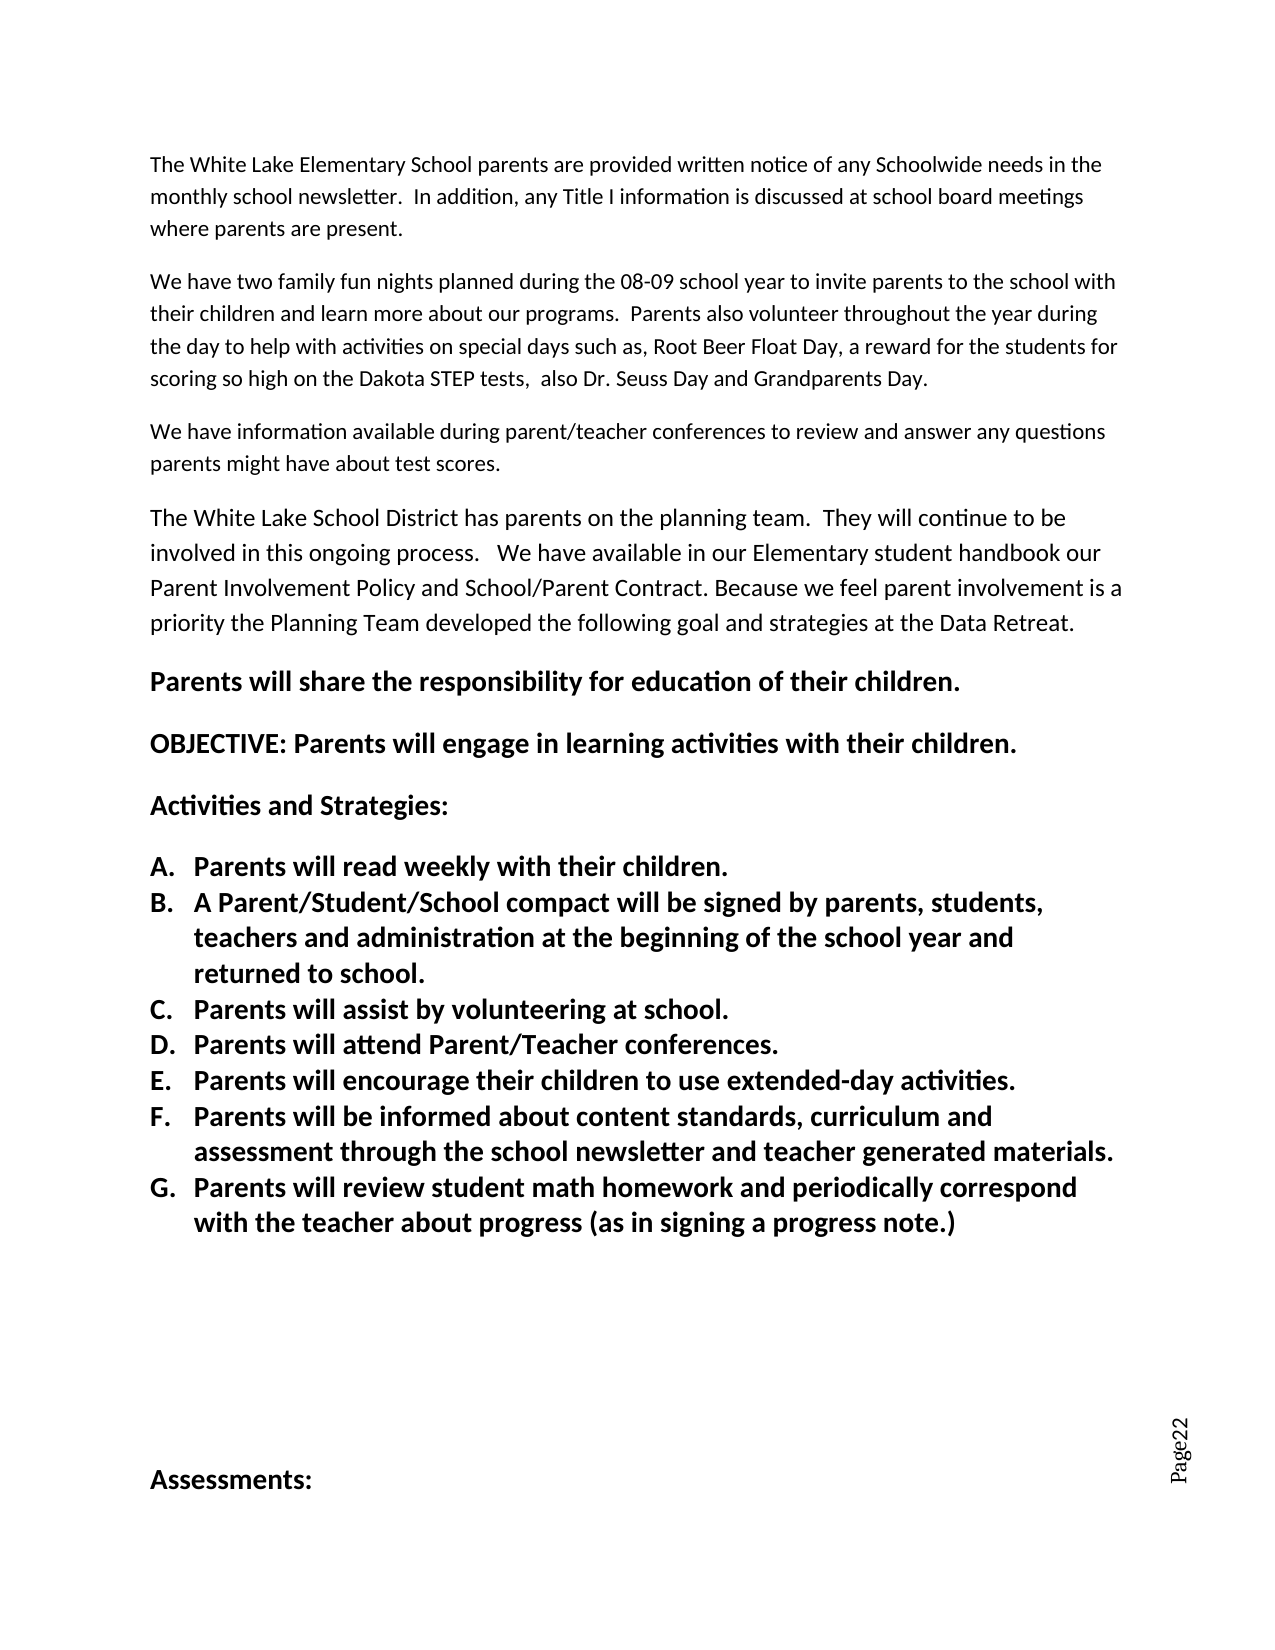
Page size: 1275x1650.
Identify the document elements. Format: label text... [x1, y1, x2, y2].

list Parents will encourage their children to use extended-day activities. [150, 1062, 1125, 1098]
list Parents will assist by volunteering at school. [150, 991, 1125, 1026]
list Parents will read weekly with their children. [150, 848, 1125, 884]
text We have information available during parent/teacher conferences to review and answer any questions parents might have about test scores. [150, 417, 1125, 477]
text Parents will share the responsibility for education of their children. [150, 663, 1125, 699]
list Parents will attend Parent/Teacher conferences. [150, 1026, 1125, 1062]
text We have two family fun nights planned during the 08-09 school year to invite parents to the school with their children and learn more about our programs. Parents also volunteer throughout the year during the day to help with activities on special days such as, Root Beer Float Day, a reward for the students for scoring so high on the Dakota STEP tests, also Dr. Seuss Day and Grandparents Day. [150, 267, 1125, 392]
list Parents will be informed about content standards, curriculum and assessment through the school newsletter and teacher generated materials. [150, 1098, 1125, 1169]
text The has parents on the planning team. They will continue to be involved in this ongoing process. We have available in our Elementary student handbook our Parent Involvement Policy and School/Parent Contract. Because we feel parent involvement is a priority the Planning Team developed the following goal and strategies at the Data Retreat. [150, 502, 1125, 638]
text Activities and Strategies: [150, 787, 1125, 822]
text Assessments: [150, 1461, 1125, 1497]
list A Parent/Student/School compact will be signed by parents, students, teachers and administration at the beginning of the school year and returned to school. [150, 884, 1125, 991]
text OBJECTIVE: Parents will engage in learning activities with their children. [150, 725, 1125, 760]
text The White Lake Elementary School parents are provided written notice of any Schoolwide needs in the monthly school newsletter. In addition, any Title I information is discussed at school board meetings where parents are present. [150, 150, 1125, 242]
list Parents will review student math homework and periodically correspond with the teacher about progress (as in signing a progress note.) [150, 1169, 1125, 1240]
